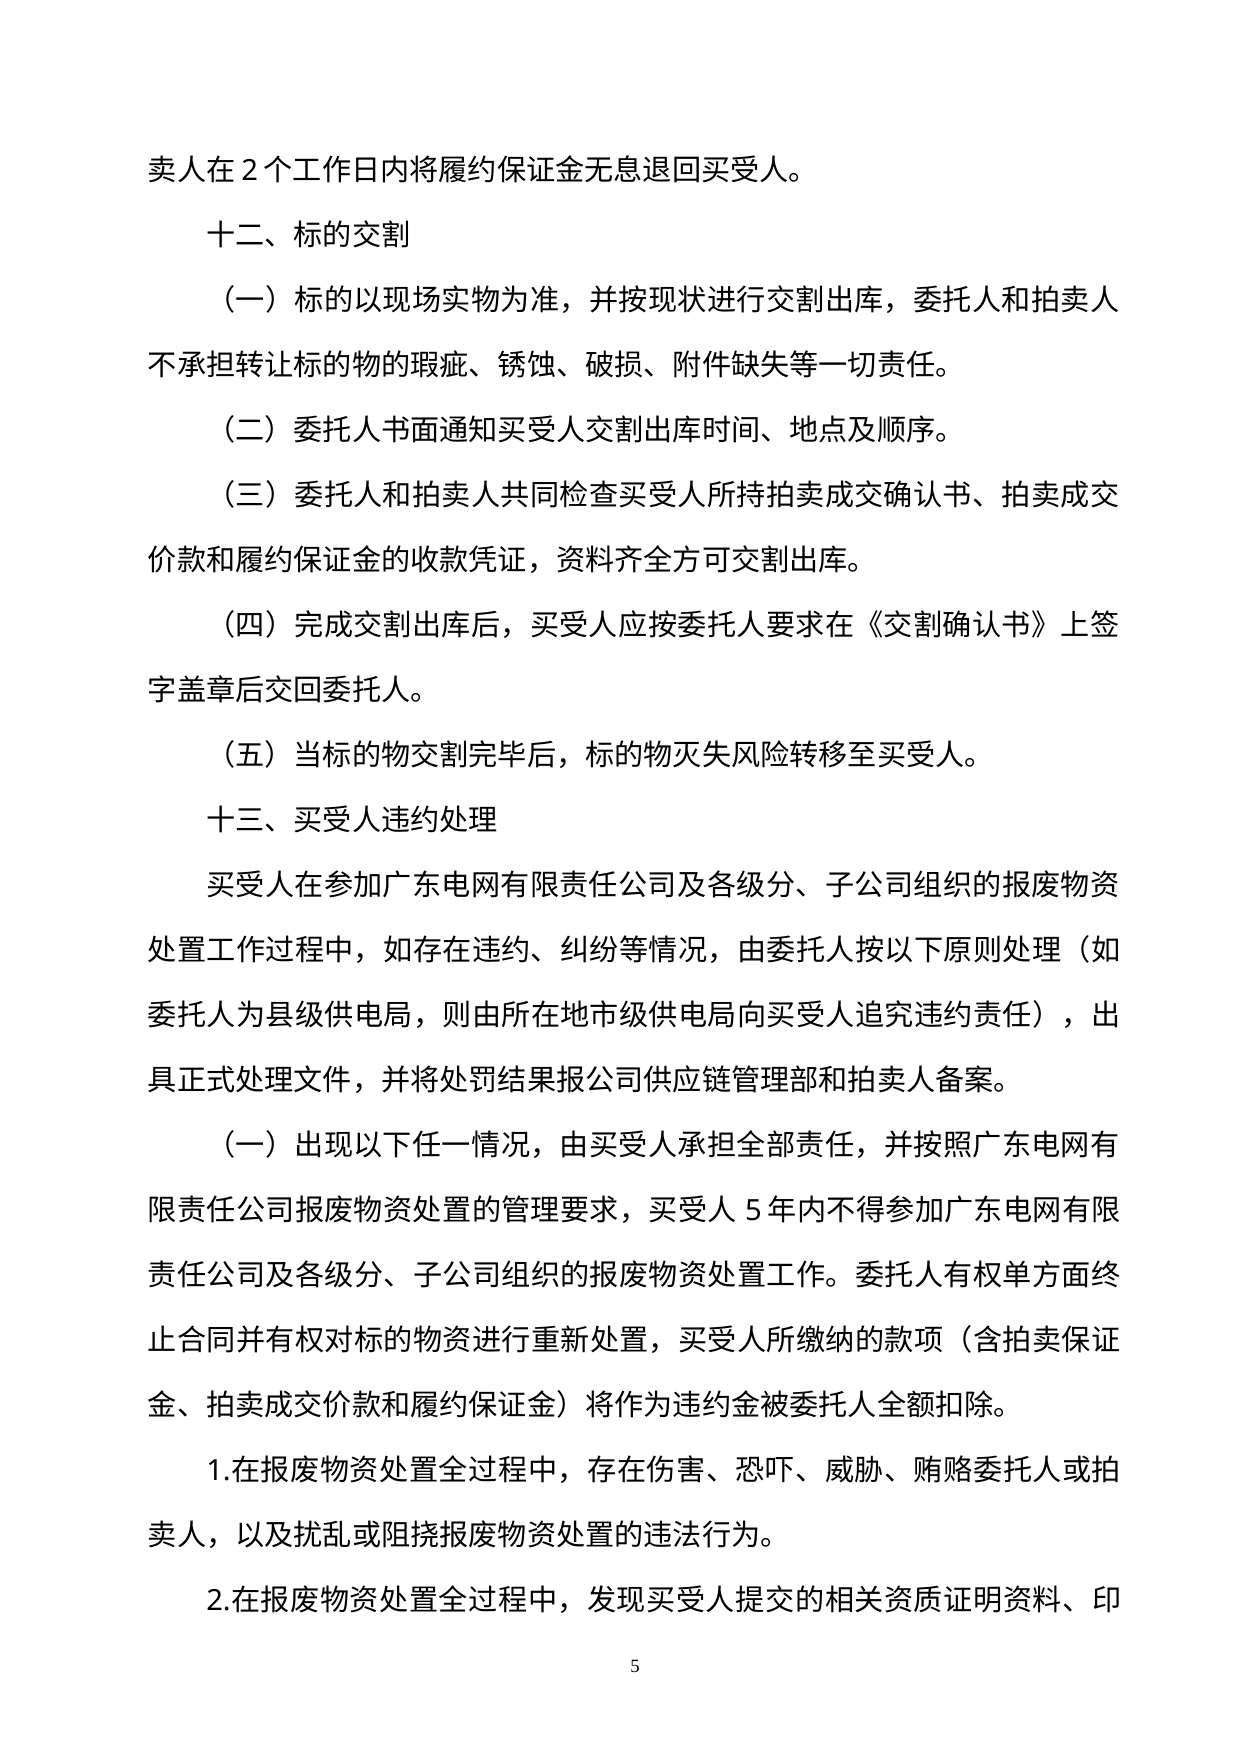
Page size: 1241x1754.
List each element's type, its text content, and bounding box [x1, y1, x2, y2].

text （三）委托人和拍卖人共同检查买受人所持拍卖成交确认书、拍卖成交价款和履约保证金的收款凭证，资料齐全方可交割出库。 [148, 460, 1122, 590]
text （五）当标的物交割完毕后，标的物灭失风险转移至买受人。 [148, 720, 1122, 785]
text 1.在报废物资处置全过程中，存在伤害、恐吓、威胁、贿赂委托人或拍卖人，以及扰乱或阻挠报废物资处置的违法行为。 [148, 1435, 1122, 1565]
text 十二、标的交割 [148, 200, 1122, 265]
text （一）出现以下任一情况，由买受人承担全部责任，并按照广东电网有限责任公司报废物资处置的管理要求，买受人5年内不得参加广东电网有限责任公司及各级分、子公司组织的报废物资处置工作。委托人有权单方面终止合同并有权对标的物资进行重新处置，买受人所缴纳的款项（含拍卖保证金、拍卖成交价款和履约保证金）将作为违约金被委托人全额扣除。 [148, 1110, 1122, 1435]
text （一）标的以现场实物为准，并按现状进行交割出库，委托人和拍卖人不承担转让标的物的瑕疵、锈蚀、破损、附件缺失等一切责任。 [148, 265, 1122, 395]
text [148, 1565, 1122, 1630]
text 买受人在参加广东电网有限责任公司及各级分、子公司组织的报废物资处置工作过程中，如存在违约、纠纷等情况，由委托人按以下原则处理（如委托人为县级供电局，则由所在地市级供电局向买受人追究违约责任），出具正式处理文件，并将处罚结果报公司供应链管理部和拍卖人备案。 [148, 850, 1122, 1110]
text （四）完成交割出库后，买受人应按委托人要求在《交割确认书》上签字盖章后交回委托人。 [148, 590, 1122, 720]
text 十三、买受人违约处理 [148, 785, 1122, 850]
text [148, 135, 1122, 200]
text （二）委托人书面通知买受人交割出库时间、地点及顺序。 [148, 395, 1122, 460]
